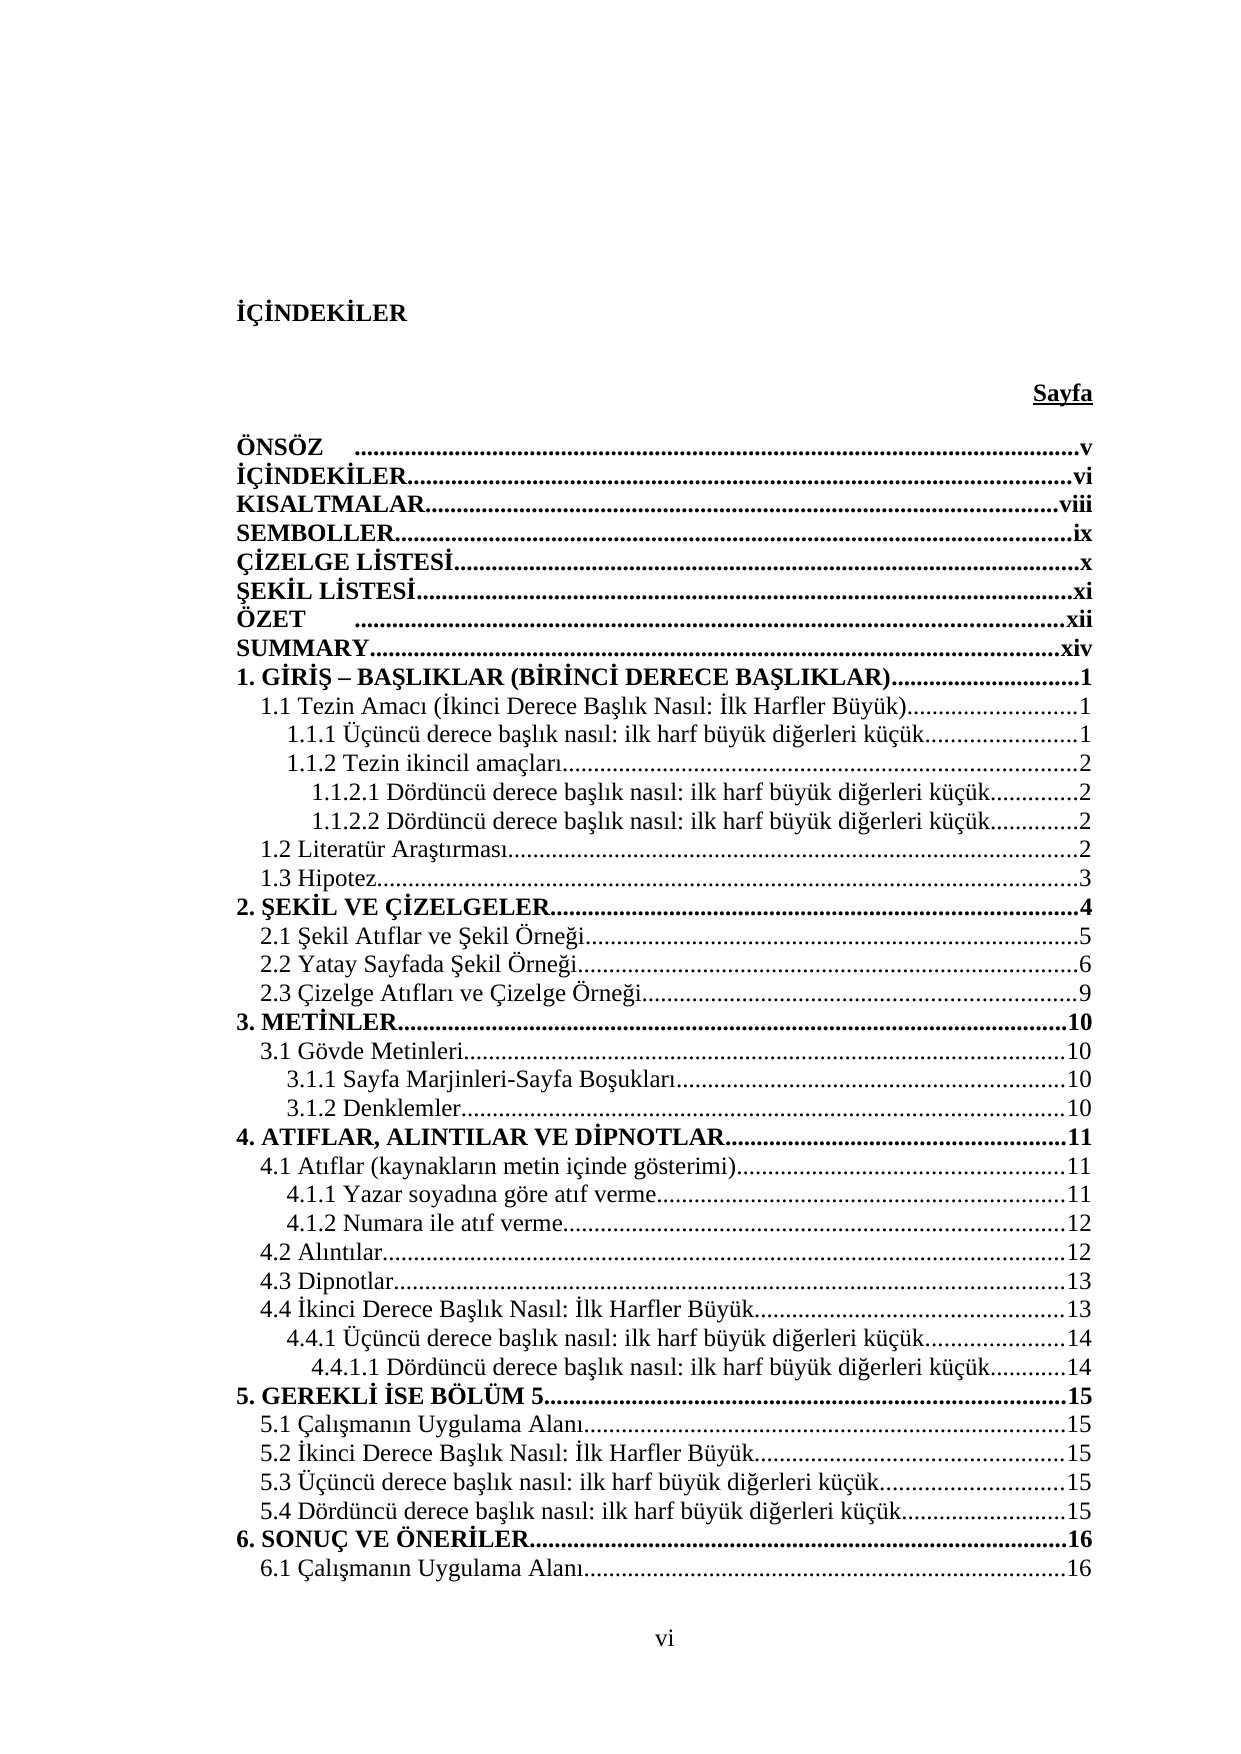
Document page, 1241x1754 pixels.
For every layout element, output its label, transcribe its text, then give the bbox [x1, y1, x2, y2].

text 6.1 Çalışmanın Uygulama Alanı 16 [260, 1553, 1092, 1582]
text 4.2 Alıntılar 12 [260, 1237, 1092, 1266]
text 1.2 Literatür Araştırması 2 [260, 834, 1092, 863]
text 5. GEREKLİ İSE BÖLÜM 5 15 [236, 1381, 1092, 1409]
text ÖNSÖZ v [236, 432, 1092, 461]
text 1.3 Hipotez 3 [260, 863, 1092, 892]
text ÖZET xii [236, 604, 1092, 633]
text 5.1 Çalışmanın Uygulama Alanı 15 [260, 1409, 1092, 1438]
text 4.1.1 Yazar soyadına göre atıf verme 11 [286, 1179, 1092, 1208]
text 1. GİRİŞ – BAŞLIKLAR (BİRİNCİ DERECE BAŞLIKLAR) 1 [236, 662, 1092, 691]
text 1.1 Tezin Amacı (İkinci Derece Başlık Nasıl: İlk Harfler Büyük) 1 [260, 691, 1092, 719]
text 5.2 İkinci Derece Başlık Nasıl: İlk Harfler Büyük 15 [260, 1438, 1092, 1467]
text İÇİNDEKİLER vi [236, 461, 1092, 489]
text 3.1 Gövde Metinleri 10 [260, 1036, 1092, 1064]
text 4. ATIFLAR, ALINTILAR VE DİPNOTLAR 11 [236, 1122, 1092, 1151]
text SUMMARY xiv [236, 633, 1092, 662]
text 4.1 Atıflar (kaynakların metin içinde gösterimi) 11 [260, 1151, 1092, 1179]
text 1.1.2.2 Dördüncü derece başlık nasıl: ilk harf büyük diğerleri küçük 2 [311, 806, 1092, 834]
text 4.4.1.1 Dördüncü derece başlık nasıl: ilk harf büyük diğerleri küçük 14 [311, 1352, 1092, 1381]
text 2.3 Çizelge Atıfları ve Çizelge Örneği 9 [260, 978, 1092, 1007]
text 4.3 Dipnotlar 13 [260, 1266, 1092, 1294]
text 3.1.2 Denklemler 10 [286, 1093, 1092, 1122]
text 4.4 İkinci Derece Başlık Nasıl: İlk Harfler Büyük 13 [260, 1294, 1092, 1323]
text 4.4.1 Üçüncü derece başlık nasıl: ilk harf büyük diğerleri küçük 14 [286, 1323, 1092, 1352]
text ÇİZELGE LİSTESİ x [236, 547, 1092, 576]
text 6. SONUÇ VE ÖNERİLER 16 [236, 1524, 1092, 1553]
text KISALTMALAR viii [236, 489, 1092, 518]
text 2.2 Yatay Sayfada Şekil Örneği 6 [260, 949, 1092, 978]
text Sayfa [236, 378, 1092, 407]
text 2. ŞEKİL VE ÇİZELGELER 4 [236, 892, 1092, 921]
text 3.1.1 Sayfa Marjinleri-Sayfa Boşukları 10 [286, 1064, 1092, 1093]
text 5.4 Dördüncü derece başlık nasıl: ilk harf büyük diğerleri küçük 15 [260, 1496, 1092, 1524]
text 5.3 Üçüncü derece başlık nasıl: ilk harf büyük diğerleri küçük 15 [260, 1467, 1092, 1496]
text 2.1 Şekil Atıflar ve Şekil Örneği 5 [260, 921, 1092, 949]
text 1.1.2 Tezin ikincil amaçları 2 [286, 748, 1092, 777]
text SEMBOLLER ix [236, 518, 1092, 547]
list İÇİNDEKİLER [236, 298, 1092, 326]
text 4.1.2 Numara ile atıf verme 12 [286, 1208, 1092, 1237]
text ŞEKİL LİSTESİ xi [236, 576, 1092, 604]
text 1.1.1 Üçüncü derece başlık nasıl: ilk harf büyük diğerleri küçük 1 [286, 719, 1092, 748]
text 1.1.2.1 Dördüncü derece başlık nasıl: ilk harf büyük diğerleri küçük 2 [311, 777, 1092, 806]
text 3. METİNLER 10 [236, 1007, 1092, 1036]
